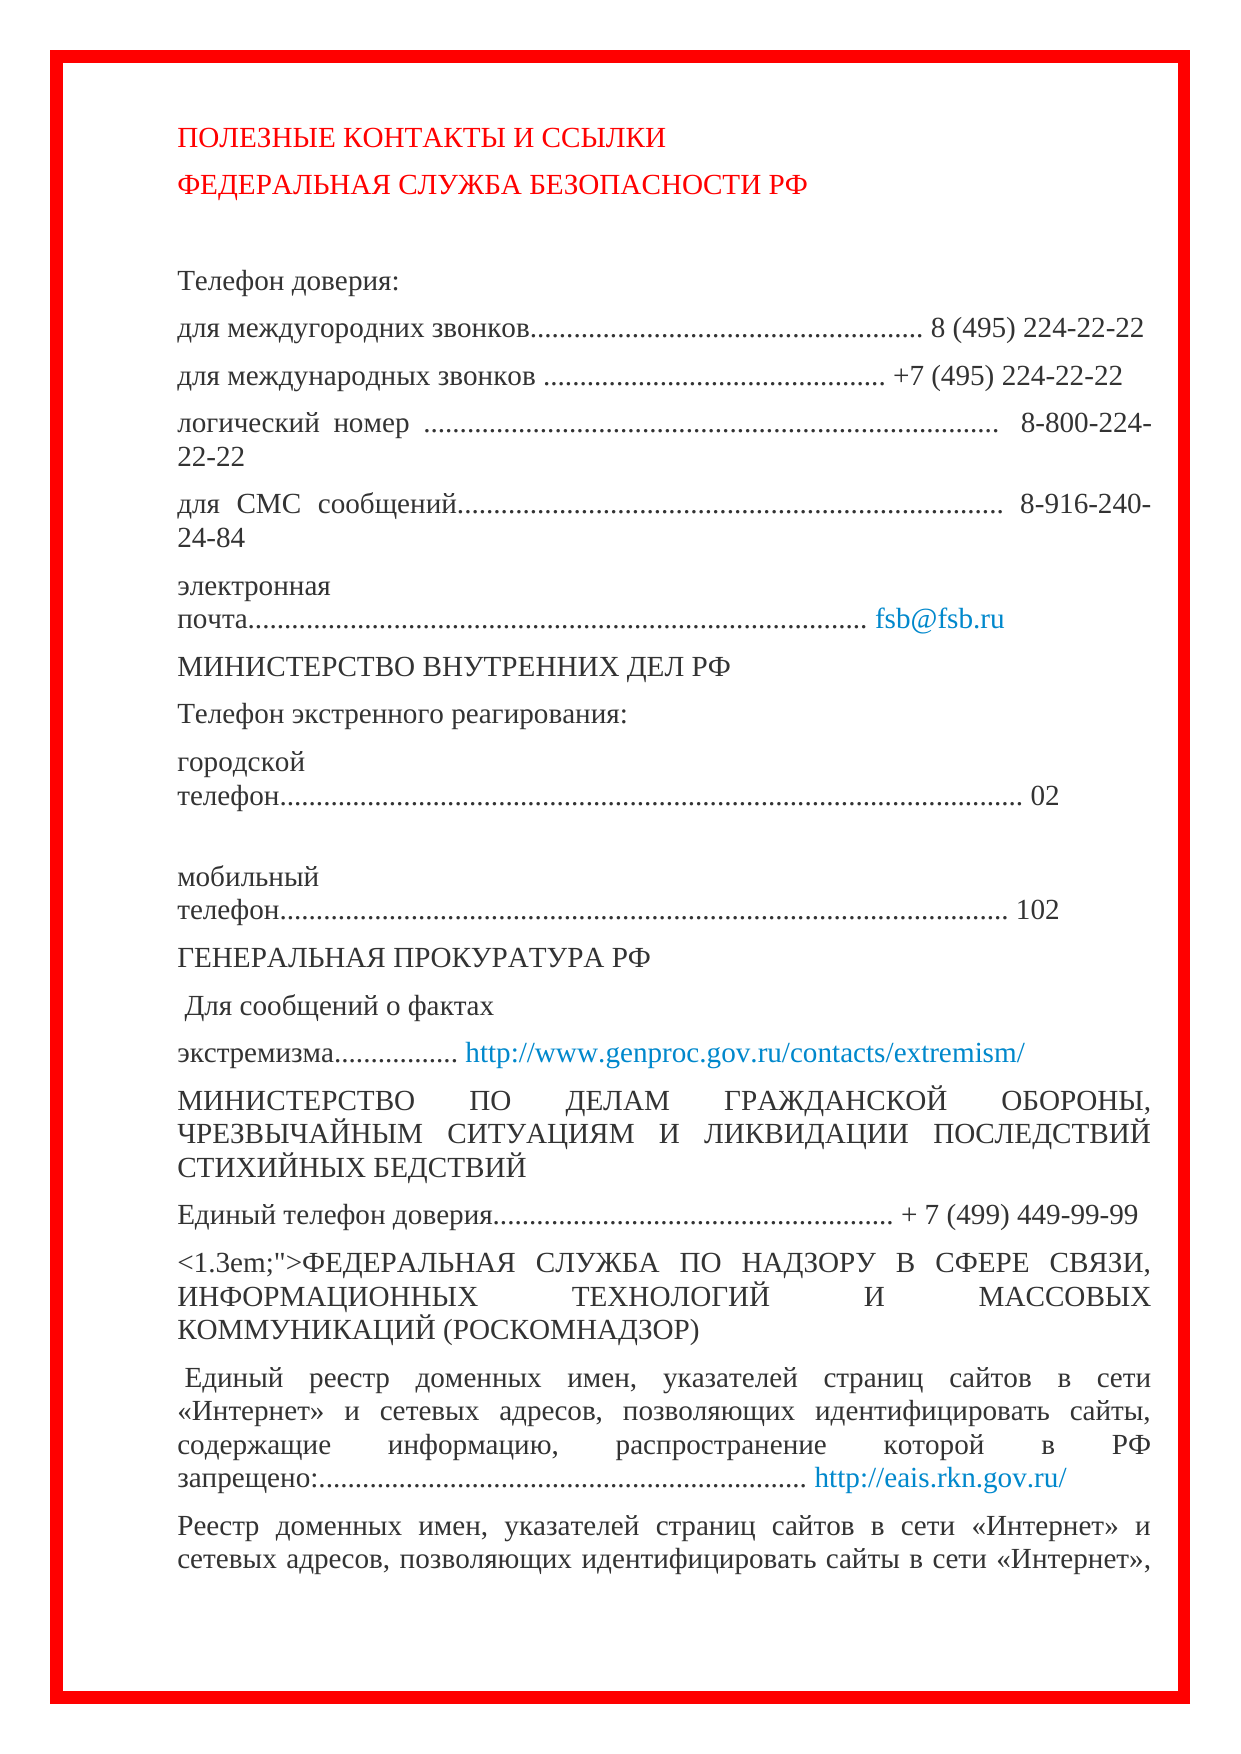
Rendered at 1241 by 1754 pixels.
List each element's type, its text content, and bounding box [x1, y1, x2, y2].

text ПОЛЕЗНЫЕ КОНТАКТЫ И ССЫЛКИ [177, 118, 1152, 153]
text для междугородних звонков...................................................... 8 (495) 224-22-22 [177, 310, 1152, 344]
text городской телефон...................................................................................................... 02 [177, 744, 1152, 811]
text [177, 1508, 1152, 1575]
text ГЕНЕРАЛЬНАЯ ПРОКУРАТУРА РФ [177, 940, 1152, 973]
text логический номер ............................................................................... 8-800-224-22-22 [177, 406, 1152, 473]
text Для сообщений о фактах [177, 988, 1152, 1021]
text Единый телефон доверия....................................................... + 7 (499) 449-99-99 [177, 1197, 1152, 1231]
text Телефон экстренного реагирования: [177, 697, 1152, 730]
text электронная почта..................................................................................... fsb@fsb.ru [177, 568, 1152, 635]
text Телефон доверия: [177, 263, 1152, 296]
text МИНИСТЕРСТВО ВНУТРЕННИХ ДЕЛ РФ [177, 649, 1152, 682]
text МИНИСТЕРСТВО ПО ДЕЛАМ ГРАЖДАНСКОЙ ОБОРОНЫ, ЧРЕЗВЫЧАЙНЫМ СИТУАЦИЯМ И ЛИКВИДАЦИИ ПОСЛЕДСТВИЙ СТИХИЙНЫХ БЕДСТВИЙ [177, 1083, 1152, 1183]
text мобильный телефон.................................................................................................... 102 [177, 825, 1152, 926]
text <1.3em;">ФЕДЕРАЛЬНАЯ СЛУЖБА ПО НАДЗОРУ В СФЕРЕ СВЯЗИ, ИНФОРМАЦИОННЫХ ТЕХНОЛОГИЙ И МАССОВЫХ КОММУНИКАЦИЙ (РОСКОМНАДЗОР) [177, 1245, 1152, 1346]
text ФЕДЕРАЛЬНАЯ СЛУЖБА БЕЗОПАСНОСТИ РФ [177, 167, 1152, 201]
text экстремизма................. http://www.genproc.gov.ru/contacts/extremism/ [177, 1035, 1152, 1069]
text Единый реестр доменных имен, указателей страниц сайтов в сети «Интернет» и сетевых адресов, позволяющих идентифицировать сайты, содержащие информацию, распространение которой в РФ запрещено:................................................................... http://eais.rkn.gov.ru/ [177, 1360, 1152, 1494]
text для СМС сообщений........................................................................... 8-916-240-24-84 [177, 487, 1152, 554]
text для международных звонков ............................................... +7 (495) 224-22-22 [177, 358, 1152, 391]
